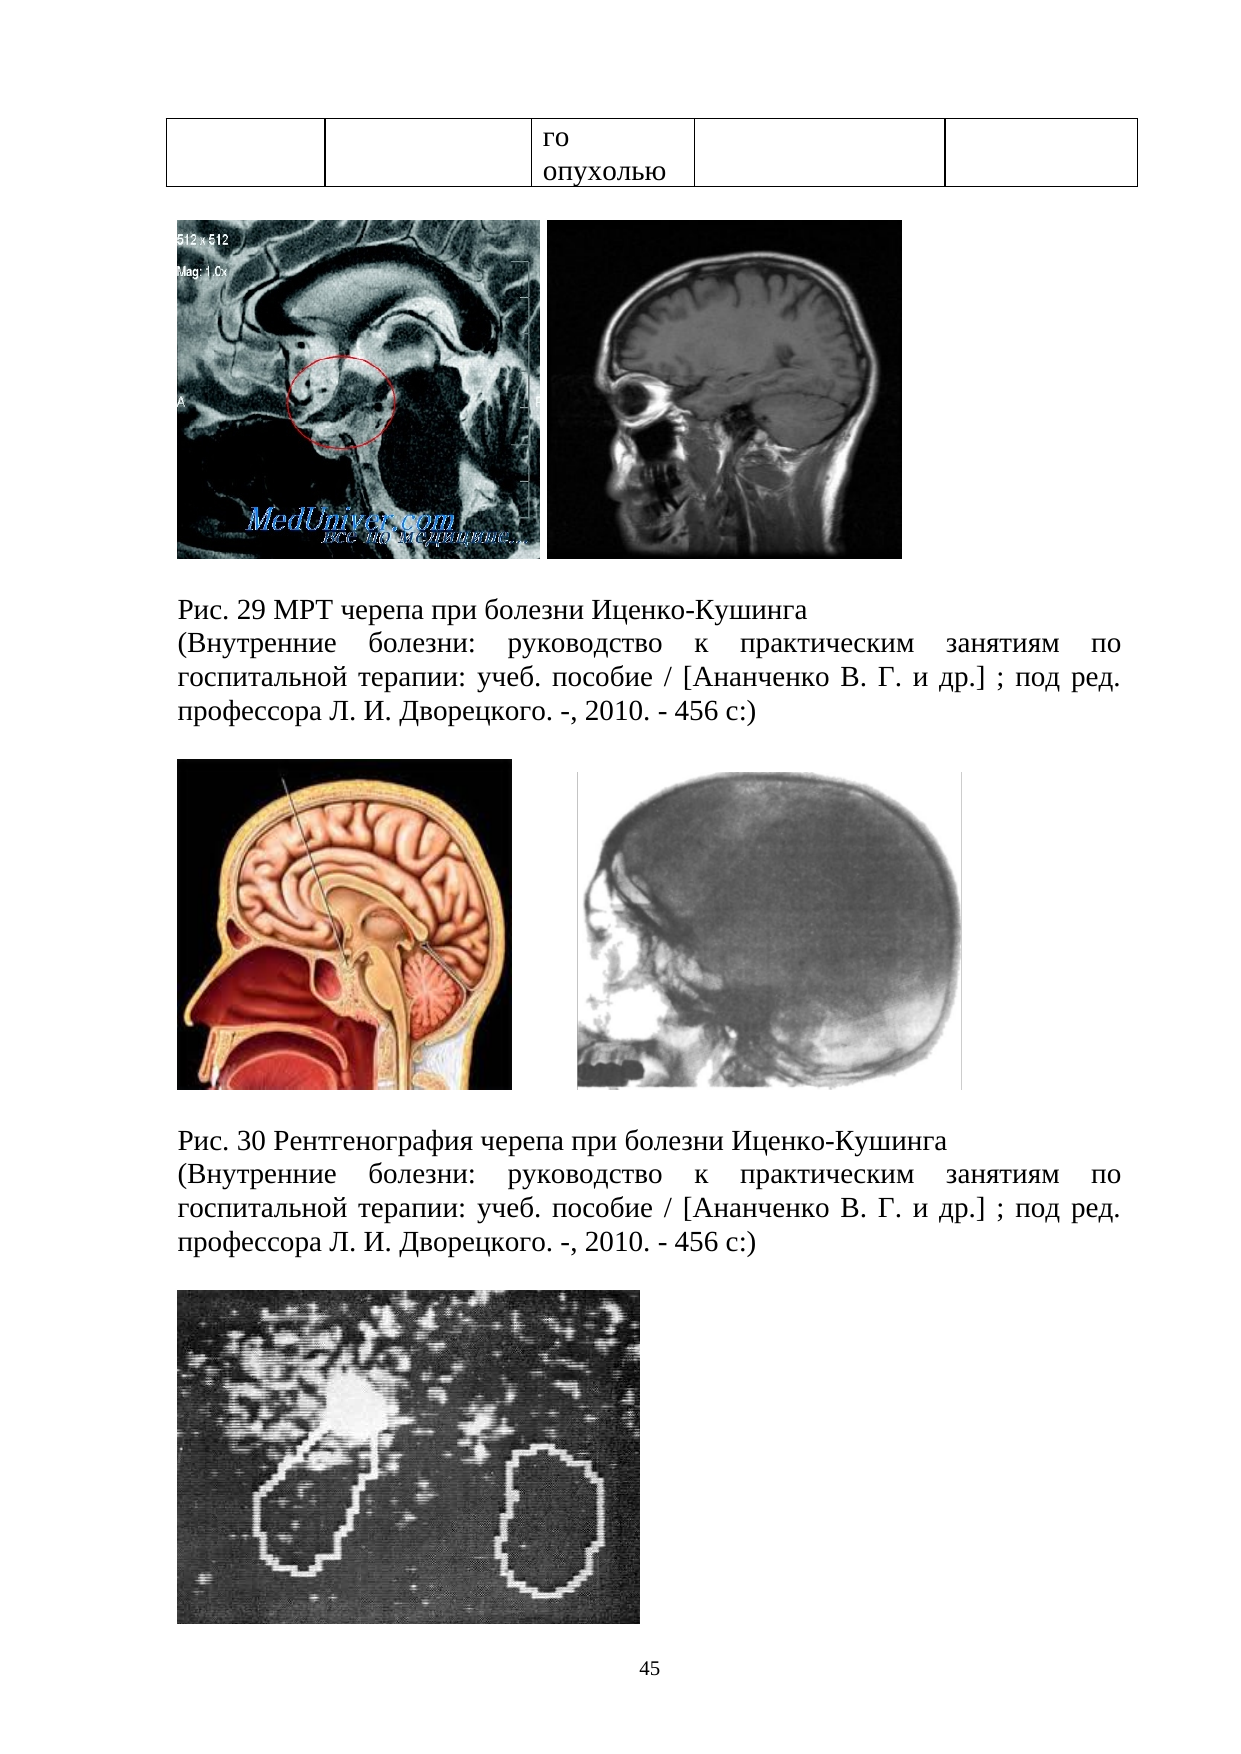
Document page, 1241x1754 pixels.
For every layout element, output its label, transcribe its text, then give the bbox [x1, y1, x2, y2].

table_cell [532, 119, 694, 186]
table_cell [695, 119, 944, 186]
text Рис. 30 Рентгенография черепа при болезни Иценко-Кушинга [177, 1123, 1122, 1157]
picture [177, 220, 540, 559]
text Рис. 29 МРТ черепа при болезни Иценко-Кушинга [177, 592, 1122, 626]
picture [177, 1290, 640, 1624]
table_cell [946, 119, 1137, 186]
picture [177, 759, 512, 1090]
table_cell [326, 119, 531, 186]
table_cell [167, 119, 324, 186]
picture [547, 220, 902, 559]
picture [570, 772, 975, 1090]
